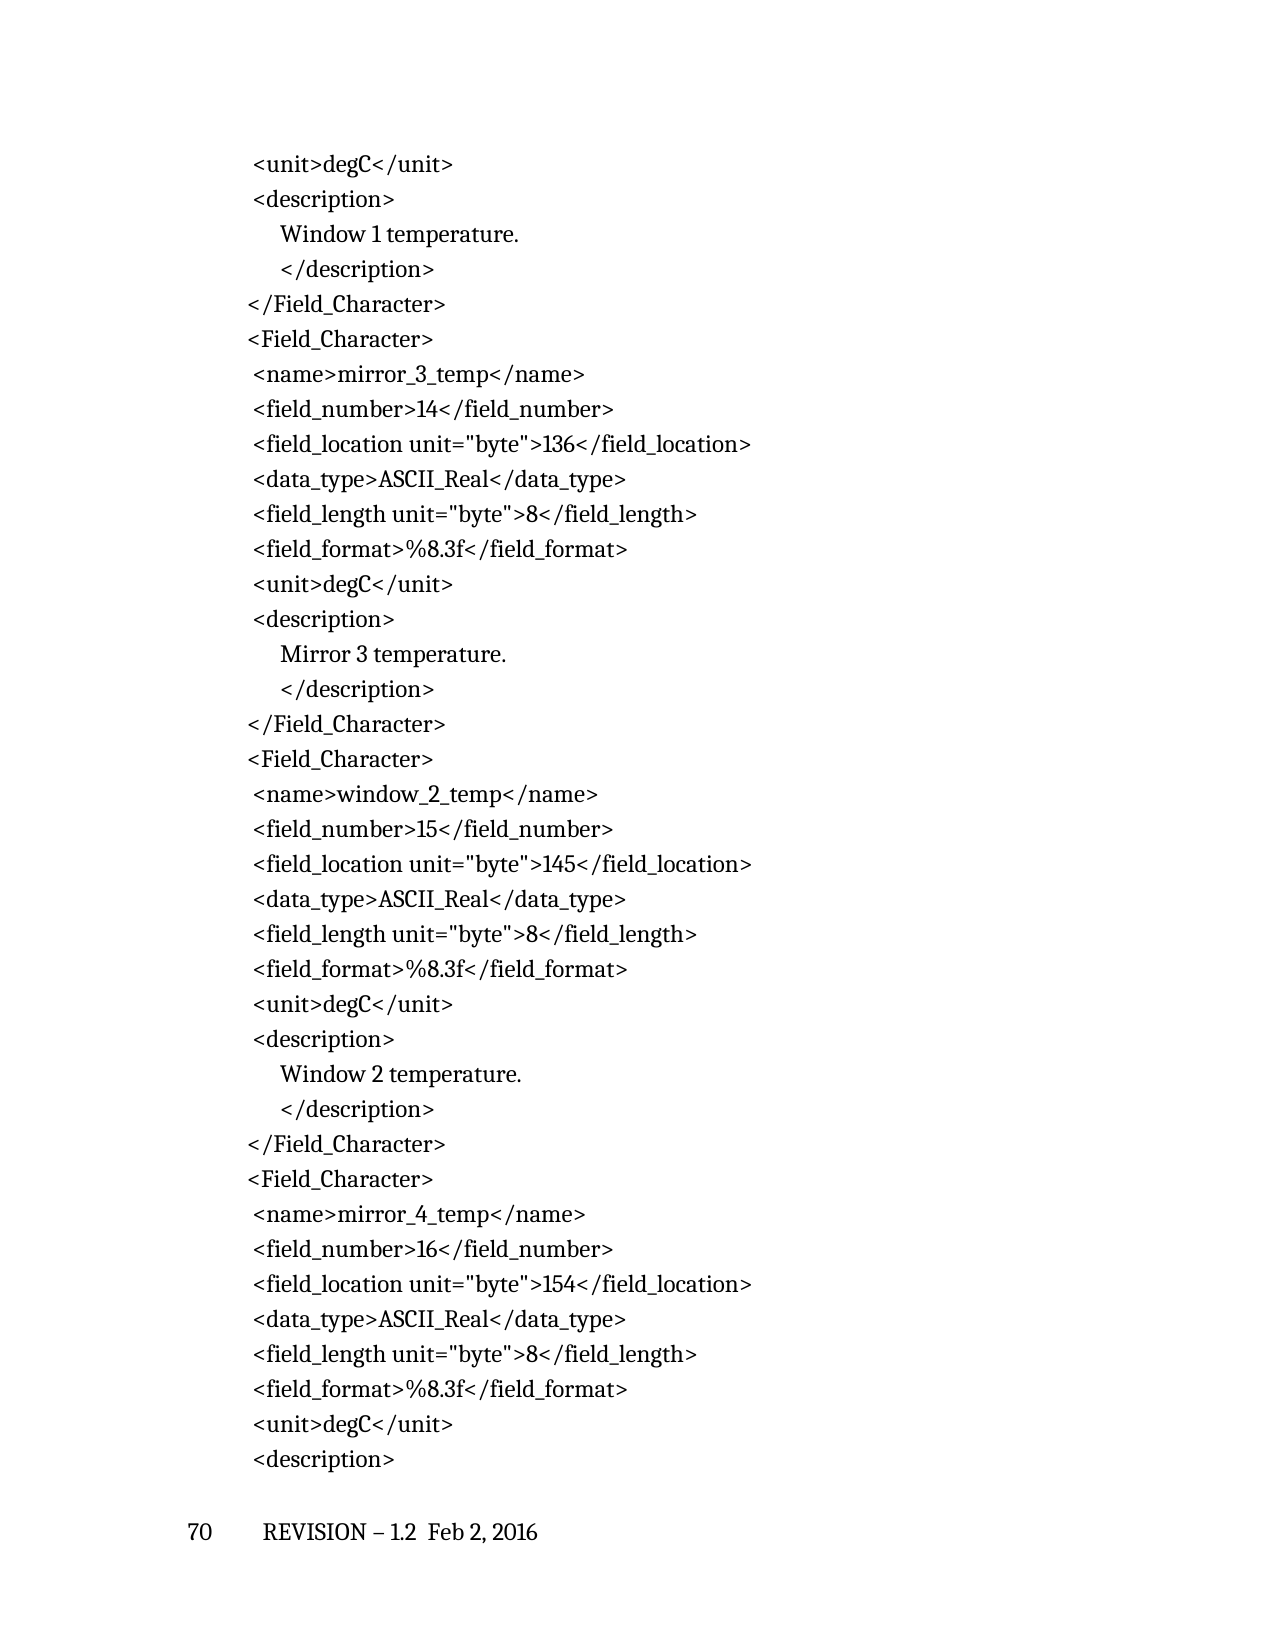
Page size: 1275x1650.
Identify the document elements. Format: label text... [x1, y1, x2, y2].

text <unit>degC</unit> [225, 990, 1087, 1019]
text </Field_Character> [225, 710, 1087, 739]
text </Field_Character> [225, 1130, 1087, 1159]
text </description> [225, 675, 1087, 704]
text <field_number>15</field_number> [225, 815, 1087, 844]
text </description> [225, 255, 1087, 284]
text <name>mirror_3_temp</name> [225, 360, 1087, 389]
text <field_length unit="byte">8</field_length> [225, 920, 1087, 949]
text <description> [225, 605, 1087, 634]
text <data_type>ASCII_Real</data_type> [225, 465, 1087, 494]
text <field_location unit="byte">154</field_location> [225, 1270, 1087, 1299]
text <Field_Character> [225, 1165, 1087, 1194]
text </Field_Character> [225, 290, 1087, 319]
text <name>window_2_temp</name> [225, 780, 1087, 809]
text <field_length unit="byte">8</field_length> [225, 1340, 1087, 1369]
text <field_format>%8.3f</field_format> [225, 535, 1087, 564]
text <field_number>16</field_number> [225, 1235, 1087, 1264]
text <field_number>14</field_number> [225, 395, 1087, 424]
text <description> [225, 1445, 1087, 1474]
text <field_format>%8.3f</field_format> [225, 1375, 1087, 1404]
text <data_type>ASCII_Real</data_type> [225, 885, 1087, 914]
text </description> [225, 1095, 1087, 1124]
text <unit>degC</unit> [225, 150, 1087, 179]
text <unit>degC</unit> [225, 570, 1087, 599]
text <data_type>ASCII_Real</data_type> [225, 1305, 1087, 1334]
text <field_length unit="byte">8</field_length> [225, 500, 1087, 529]
text <Field_Character> [225, 325, 1087, 354]
text <field_location unit="byte">145</field_location> [225, 850, 1087, 879]
text <field_format>%8.3f</field_format> [225, 955, 1087, 984]
text <field_location unit="byte">136</field_location> [225, 430, 1087, 459]
text <name>mirror_4_temp</name> [225, 1200, 1087, 1229]
text Mirror 3 temperature. [225, 640, 1087, 669]
text <description> [225, 1025, 1087, 1054]
text Window 1 temperature. [225, 220, 1087, 249]
text Window 2 temperature. [225, 1060, 1087, 1089]
text <Field_Character> [225, 745, 1087, 774]
text <description> [225, 185, 1087, 214]
text <unit>degC</unit> [225, 1410, 1087, 1439]
